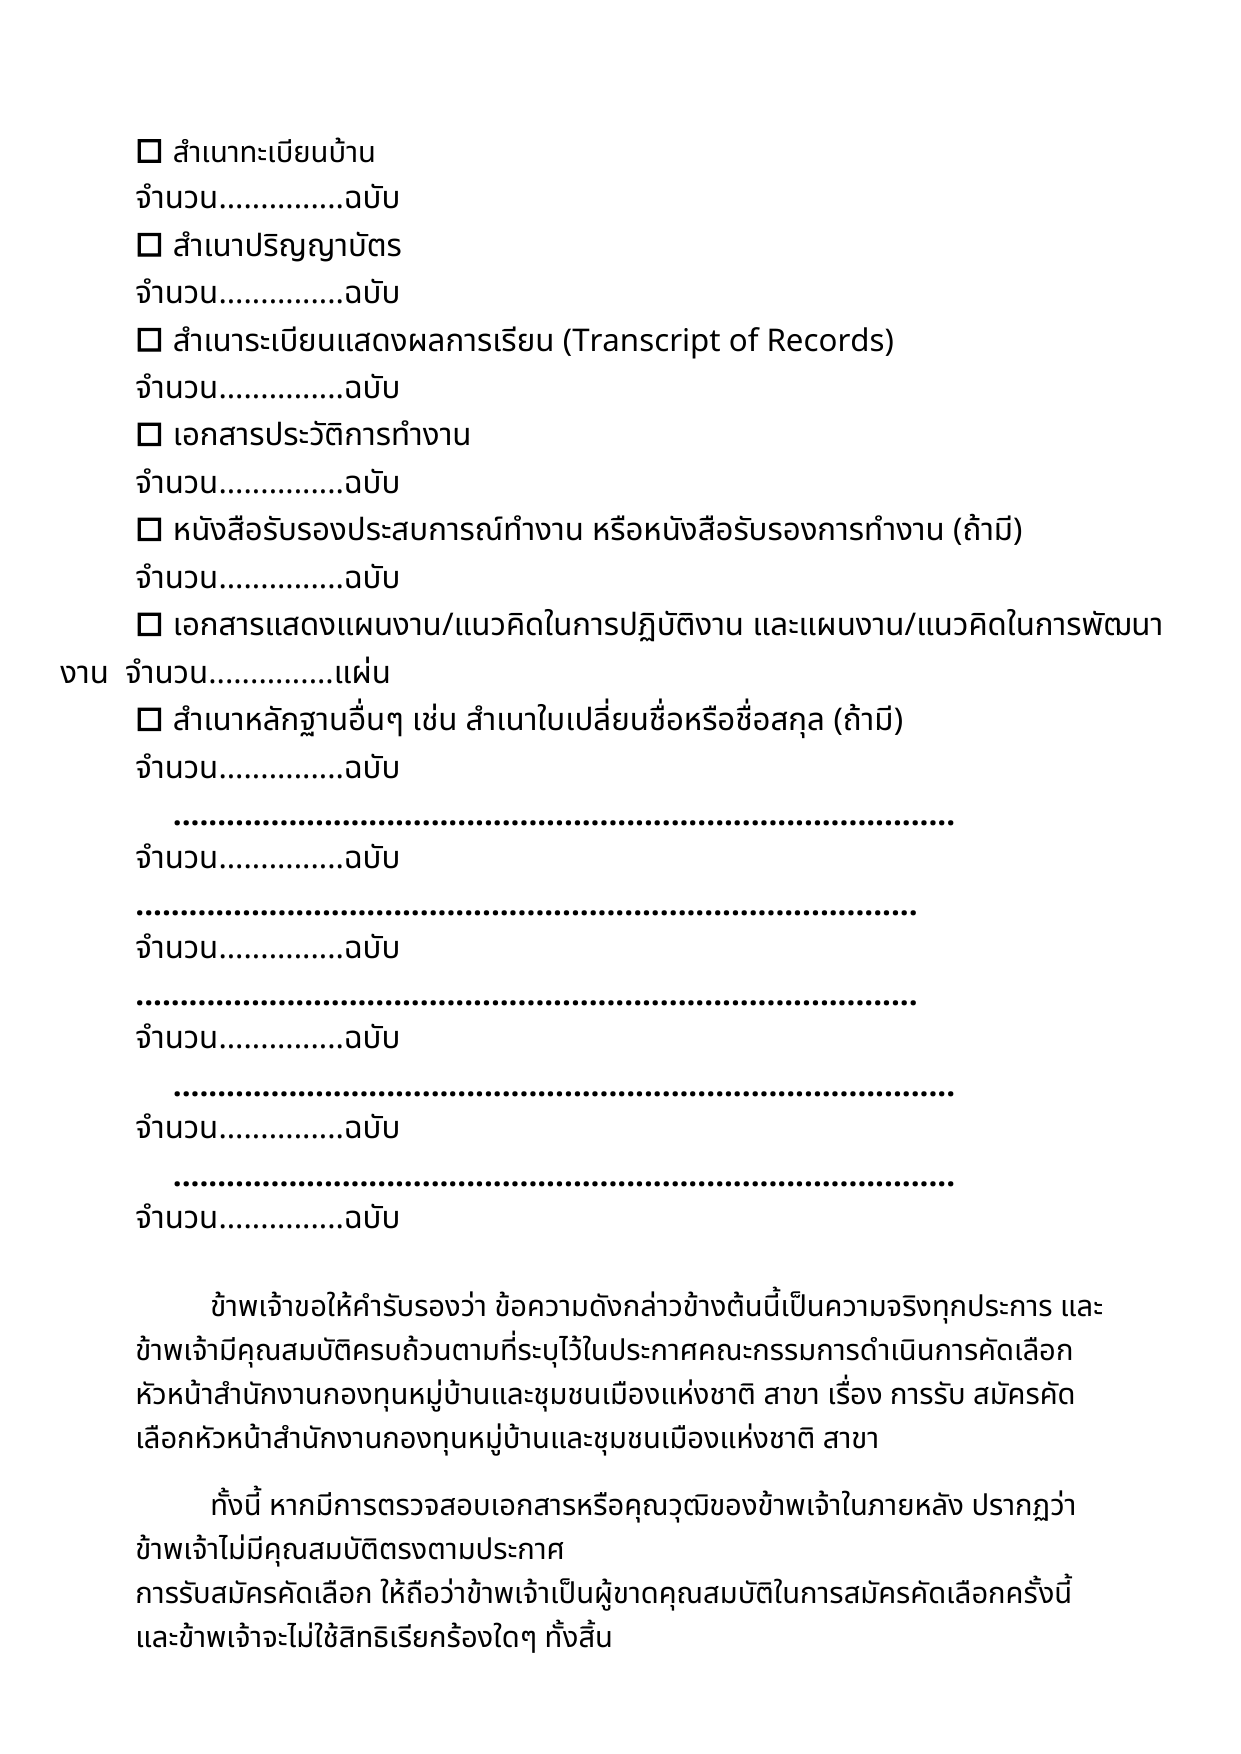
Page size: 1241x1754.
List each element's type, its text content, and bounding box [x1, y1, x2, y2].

text ........................................................................................ จำนวน...............ฉบับ [60, 1153, 1180, 1243]
text ........................................................................................ จำนวน...............ฉบับ ........................................................................................ จำนวน...............ฉบับ ........................................................................................ จำนวน...............ฉบับ [60, 792, 1180, 1062]
text ข้าพเจ้าขอให้คำรับรองว่า ข้อความดังกล่าวข้างต้นนี้เป็นความจริงทุกประการ และข้าพเจ้ามีคุณสมบัติครบถ้วนตามที่ระบุไว้ในประกาศคณะกรรมการดำเนินการคัดเลือกหัวหน้าสำนักงานกองทุนหมู่บ้านและชุมชนเมืองแห่งชาติ สาขา เรื่อง การรับ สมัครคัดเลือกหัวหน้าสำนักงานกองทุนหมู่บ้านและชุมชนเมืองแห่งชาติ สาขา [135, 1285, 1110, 1462]
text สำเนาทะเบียนบ้าน จำนวน...............ฉบับ [60, 131, 1180, 223]
text สำเนาระเบียนแสดงผลการเรียน (Transcript of Records) จำนวน...............ฉบับ [60, 317, 1180, 412]
text หนังสือรับรองประสบการณ์ทำงาน หรือหนังสือรับรองการทำงาน (ถ้ามี) จำนวน...............ฉบับ [60, 507, 1180, 602]
text เอกสารแสดงแผนงาน/แนวคิดในการปฏิบัติงาน และแผนงาน/แนวคิดในการพัฒนางาน จำนวน...............แผ่น [60, 602, 1180, 697]
text สำเนาปริญญาบัตร จำนวน...............ฉบับ [60, 223, 1180, 317]
text สำเนาหลักฐานอื่นๆ เช่น สำเนาใบเปลี่ยนชื่อหรือชื่อสกุล (ถ้ามี) จำนวน...............ฉบับ [60, 697, 1180, 792]
text ........................................................................................ จำนวน...............ฉบับ [60, 1062, 1180, 1153]
text เอกสารประวัติการทำงาน จำนวน...............ฉบับ [60, 412, 1180, 507]
text ทั้งนี้ หากมีการตรวจสอบเอกสารหรือคุณวุฒิของข้าพเจ้าในภายหลัง ปรากฏว่าข้าพเจ้าไม่มีคุณสมบัติตรงตามประกาศ การรับสมัครคัดเลือก ให้ถือว่าข้าพเจ้าเป็นผู้ขาดคุณสมบัติในการสมัครคัดเลือกครั้งนี้ และข้าพเจ้าจะไม่ใช้สิทธิเรียกร้องใดๆ ทั้งสิ้น [135, 1484, 1119, 1661]
